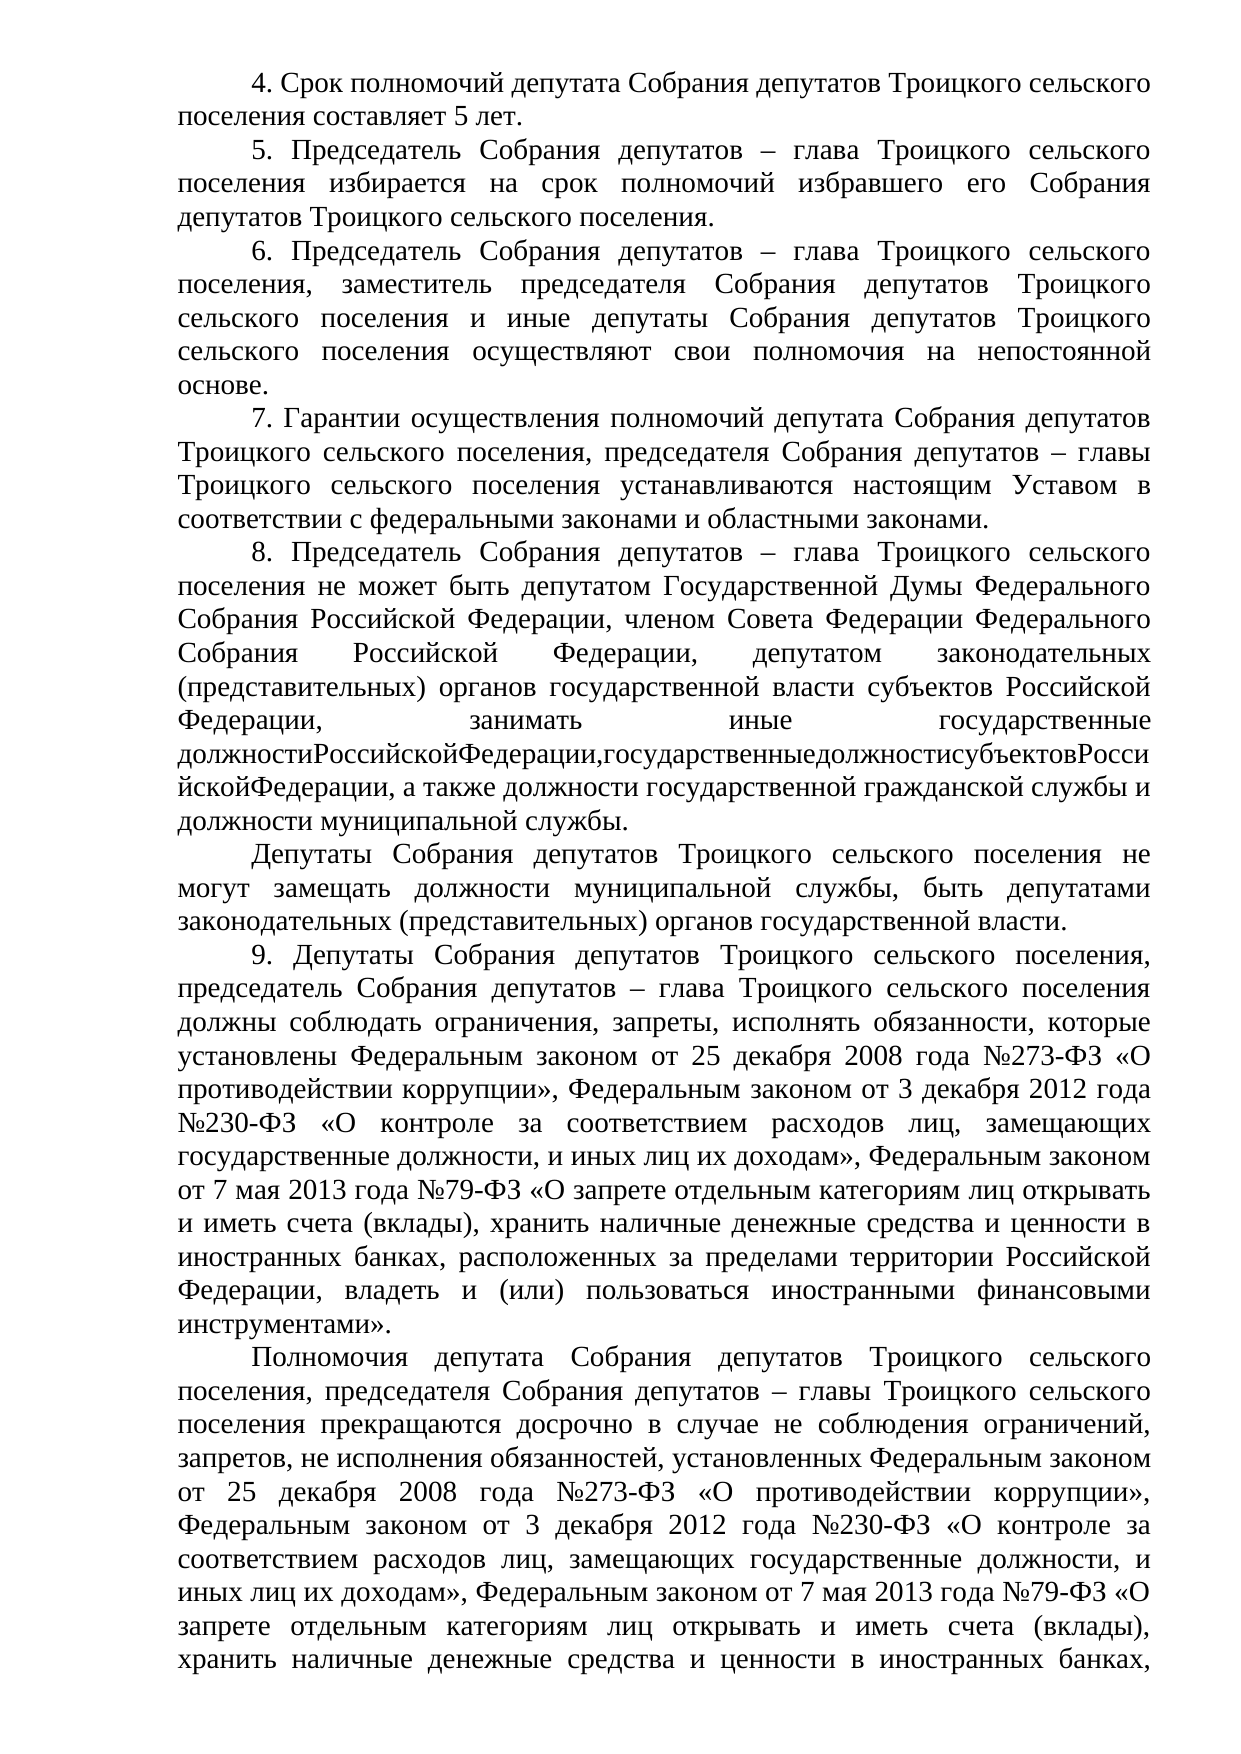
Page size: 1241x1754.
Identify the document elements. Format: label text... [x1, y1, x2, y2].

text 4. Срок полномочий депутата Собрания депутатов Троицкого сельского поселения составляет 5 лет. [177, 65, 1152, 132]
text 5. Председатель Собрания депутатов – глава Троицкого сельского поселения избирается на срок полномочий избравшего его Собрания депутатов Троицкого сельского поселения. [177, 132, 1152, 233]
text 8. Председатель Собрания депутатов – глава Троицкого сельского поселения не может быть депутатом Государственной Думы Федерального Собрания Российской Федерации, членом Совета Федерации Федерального Собрания Российской Федерации, депутатом законодательных (представительных) органов государственной власти субъектов Российской Федерации, занимать иные государственные должностиРоссийскойФедерации,государственныедолжностисубъектовРоссийскойФедерации, а также должности государственной гражданской службы и должности муниципальной службы. [177, 534, 1152, 836]
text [177, 1339, 1152, 1675]
text 6. Председатель Собрания депутатов – глава Троицкого сельского поселения, заместитель председателя Собрания депутатов Троицкого сельского поселения и иные депутаты Собрания депутатов Троицкого сельского поселения осуществляют свои полномочия на непостоянной основе. [177, 233, 1152, 400]
text 9. Депутаты Собрания депутатов Троицкого сельского поселения, председатель Собрания депутатов – глава Троицкого сельского поселения должны соблюдать ограничения, запреты, исполнять обязанности, которые установлены Федеральным законом от 25 декабря 2008 года №273-ФЗ «О противодействии коррупции», Федеральным законом от 3 декабря 2012 года №230-ФЗ «О контроле за соответствием расходов лиц, замещающих государственные должности, и иных лиц их доходам», Федеральным законом от 7 мая 2013 года №79-ФЗ «О запрете отдельным категориям лиц открывать и иметь счета (вклады), хранить наличные денежные средства и ценности в иностранных банках, расположенных за пределами территории Российской Федерации, владеть и (или) пользоваться иностранными финансовыми инструментами». [177, 937, 1152, 1339]
text 7. Гарантии осуществления полномочий депутата Собрания депутатов Троицкого сельского поселения, председателя Собрания депутатов – главы Троицкого сельского поселения устанавливаются настоящим Уставом в соответствии с федеральными законами и областными законами. [177, 400, 1152, 534]
text Депутаты Собрания депутатов Троицкого сельского поселения не могут замещать должности муниципальной службы, быть депутатами законодательных (представительных) органов государственной власти. [177, 836, 1152, 937]
